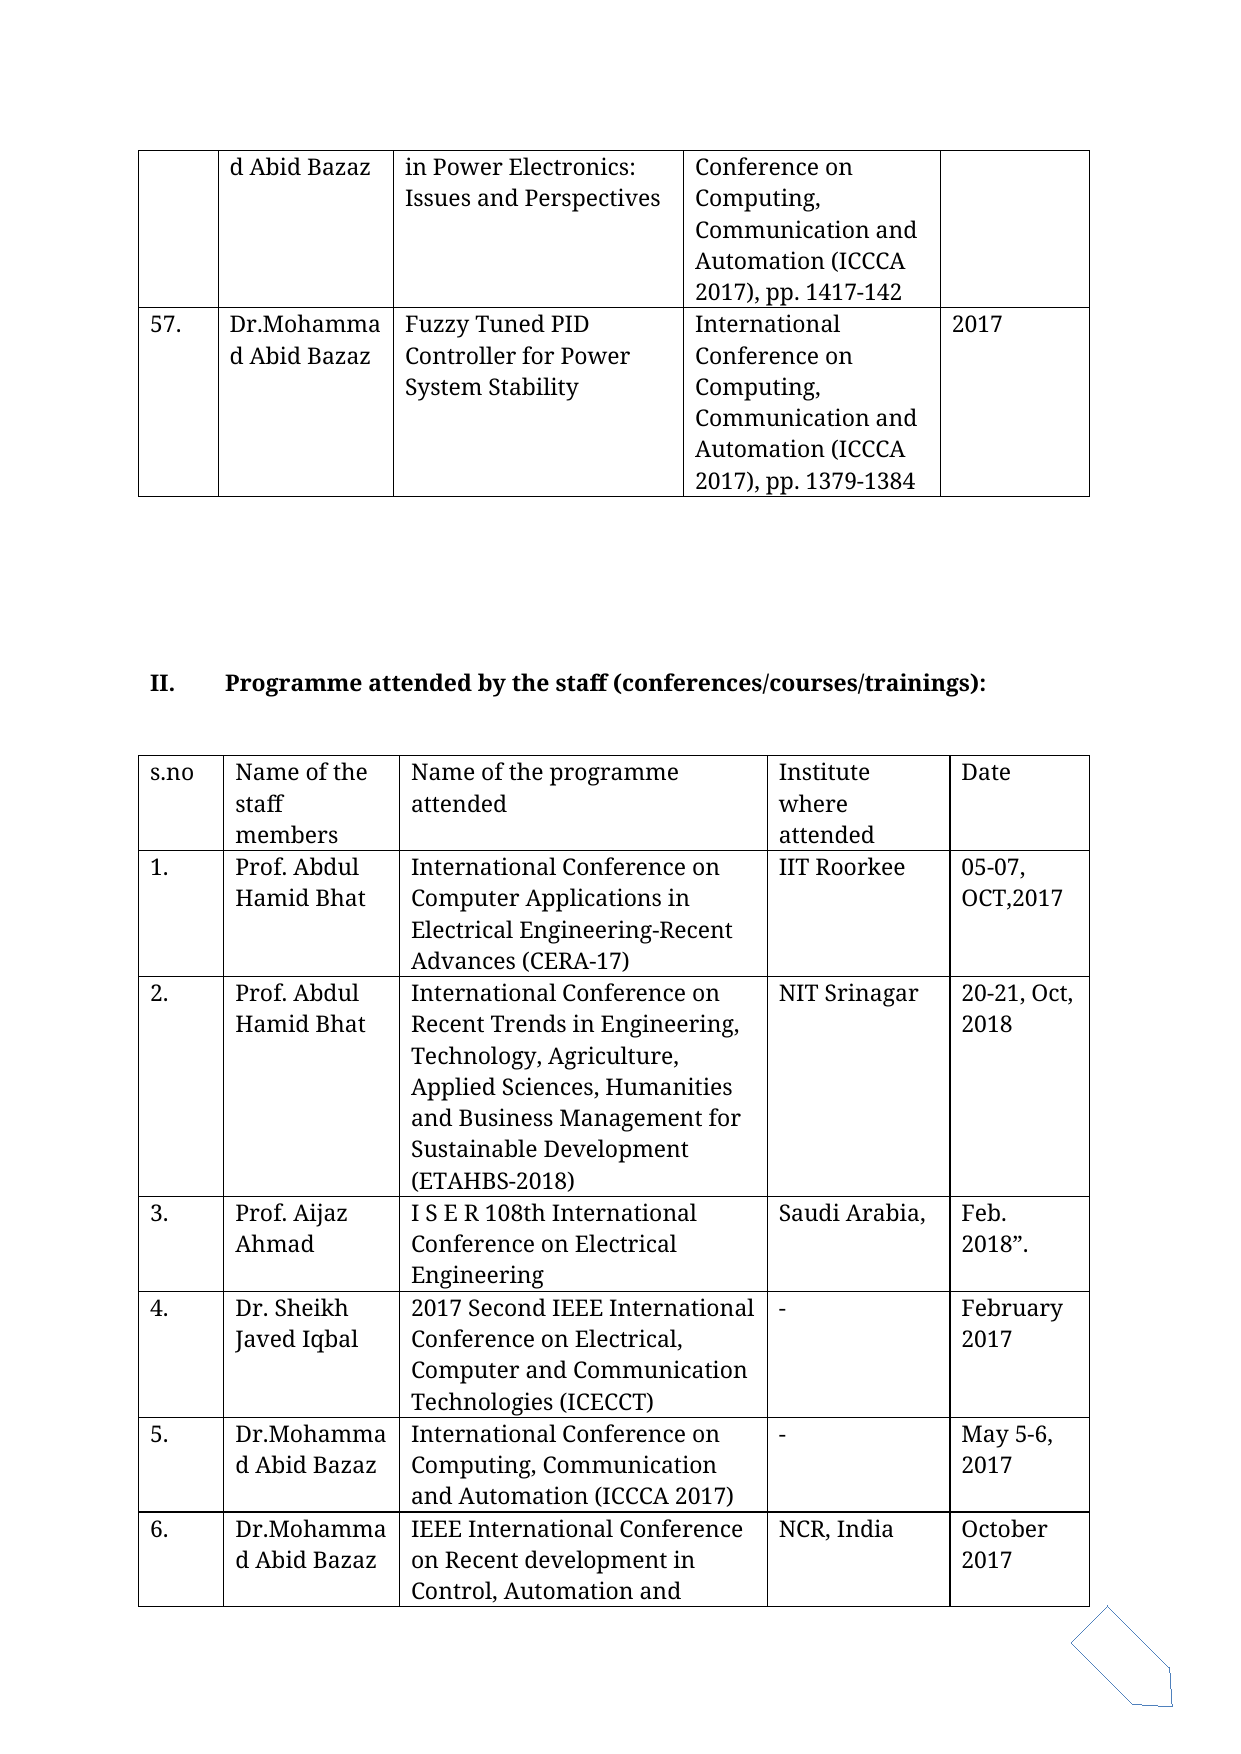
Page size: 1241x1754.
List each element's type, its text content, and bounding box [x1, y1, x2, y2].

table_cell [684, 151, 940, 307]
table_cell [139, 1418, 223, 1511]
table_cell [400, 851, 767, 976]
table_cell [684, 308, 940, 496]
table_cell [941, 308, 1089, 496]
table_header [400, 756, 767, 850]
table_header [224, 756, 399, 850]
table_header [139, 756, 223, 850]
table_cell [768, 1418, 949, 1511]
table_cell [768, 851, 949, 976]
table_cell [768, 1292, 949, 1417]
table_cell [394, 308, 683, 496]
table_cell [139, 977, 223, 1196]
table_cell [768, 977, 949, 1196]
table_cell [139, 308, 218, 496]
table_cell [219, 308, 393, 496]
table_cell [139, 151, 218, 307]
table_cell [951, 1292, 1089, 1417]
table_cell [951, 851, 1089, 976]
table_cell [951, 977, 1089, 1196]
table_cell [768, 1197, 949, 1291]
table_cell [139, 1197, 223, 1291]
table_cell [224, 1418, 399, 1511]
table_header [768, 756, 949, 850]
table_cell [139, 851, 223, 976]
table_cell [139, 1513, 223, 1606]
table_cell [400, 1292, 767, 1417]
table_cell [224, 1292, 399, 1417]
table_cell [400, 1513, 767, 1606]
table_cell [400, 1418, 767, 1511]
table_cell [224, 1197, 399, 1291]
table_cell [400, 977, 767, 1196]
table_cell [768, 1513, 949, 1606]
text II. Programme attended by the staff (conferences/courses/trainings): [150, 667, 1078, 698]
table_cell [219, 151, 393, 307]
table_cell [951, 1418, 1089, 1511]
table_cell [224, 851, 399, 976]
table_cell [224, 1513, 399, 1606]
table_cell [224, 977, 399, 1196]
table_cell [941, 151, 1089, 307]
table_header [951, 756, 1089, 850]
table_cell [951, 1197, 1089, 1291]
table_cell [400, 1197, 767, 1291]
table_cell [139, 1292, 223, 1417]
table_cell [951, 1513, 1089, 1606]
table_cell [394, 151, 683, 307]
